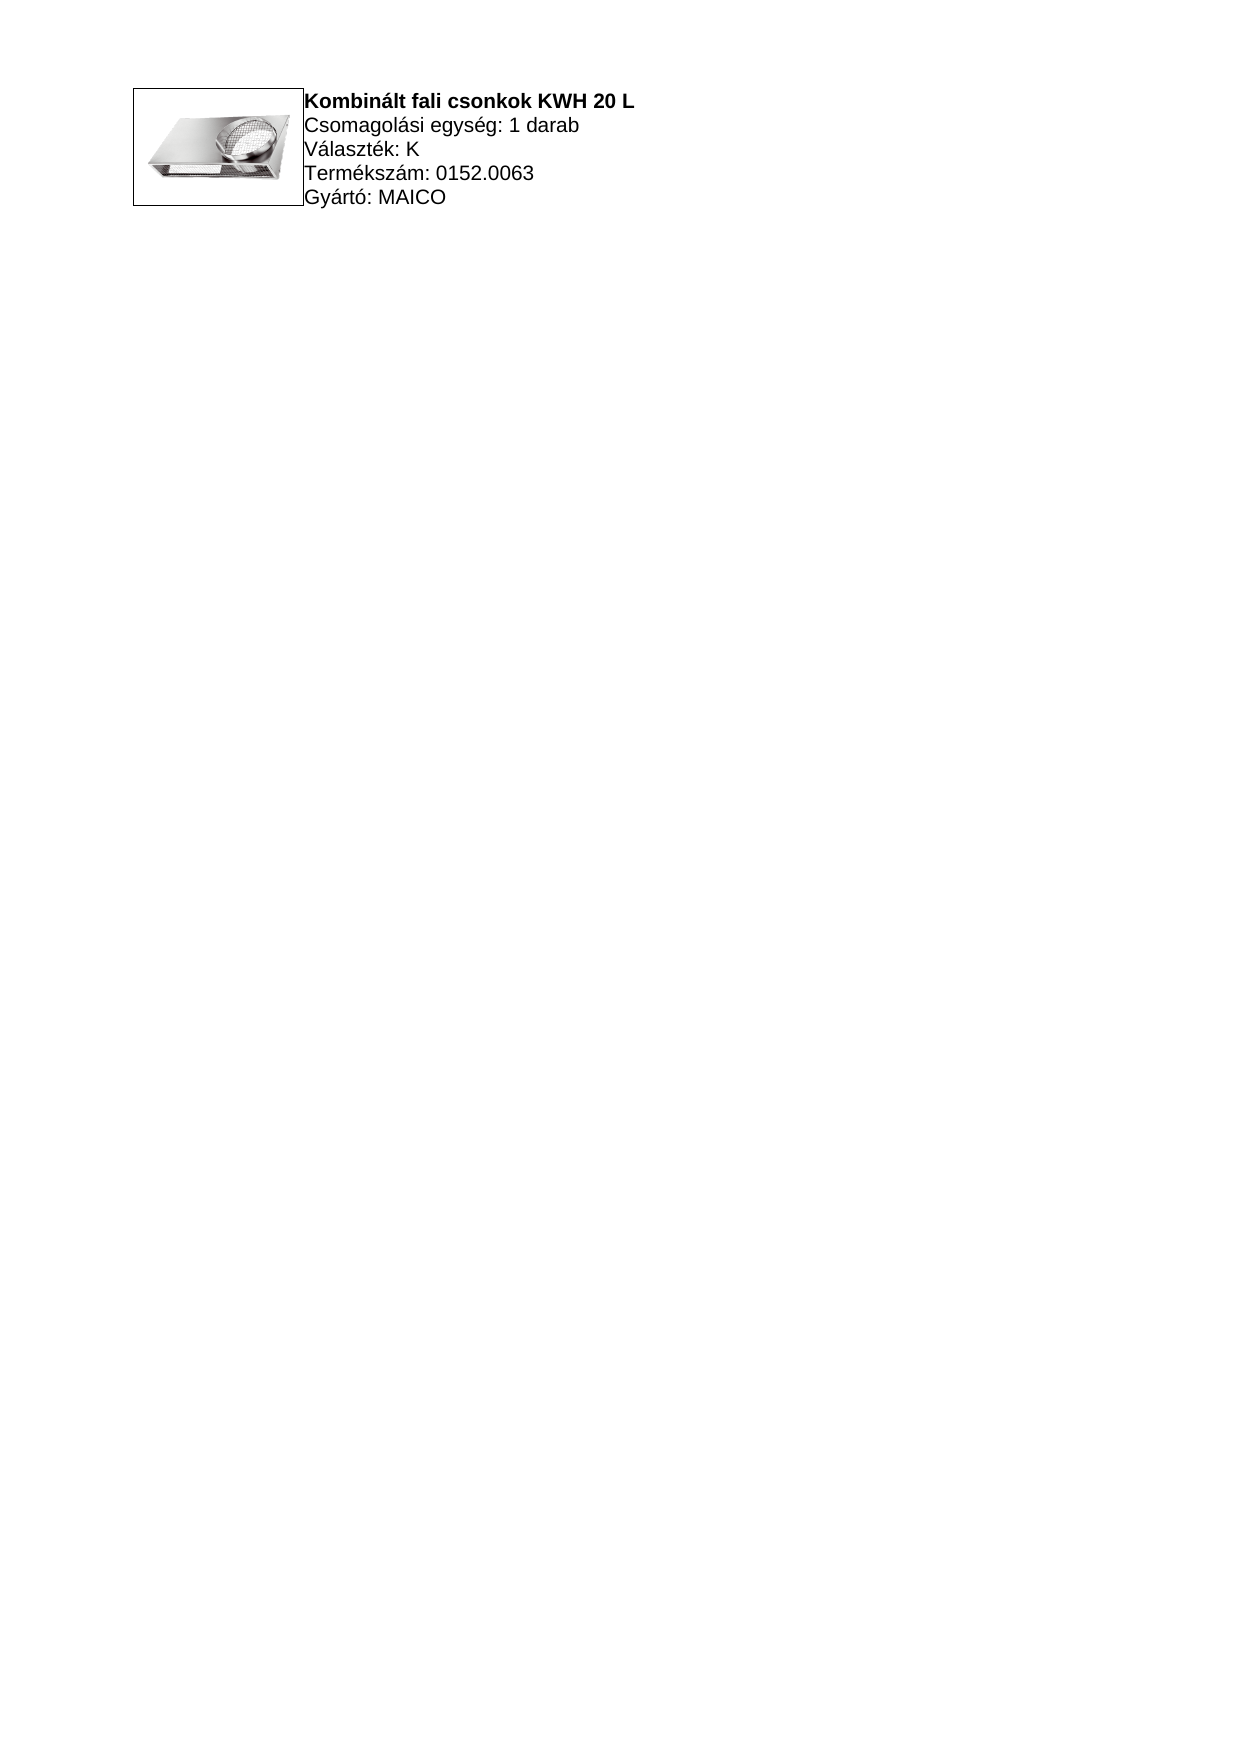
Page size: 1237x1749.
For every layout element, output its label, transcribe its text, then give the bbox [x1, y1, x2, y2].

text Kombinált fali csonkok KWH 20 LCsomagolási egység: 1 darabVálaszték: K Termékszám: 0152.0063Gyártó: MAICO [133, 89, 1148, 208]
picture [134, 89, 303, 205]
